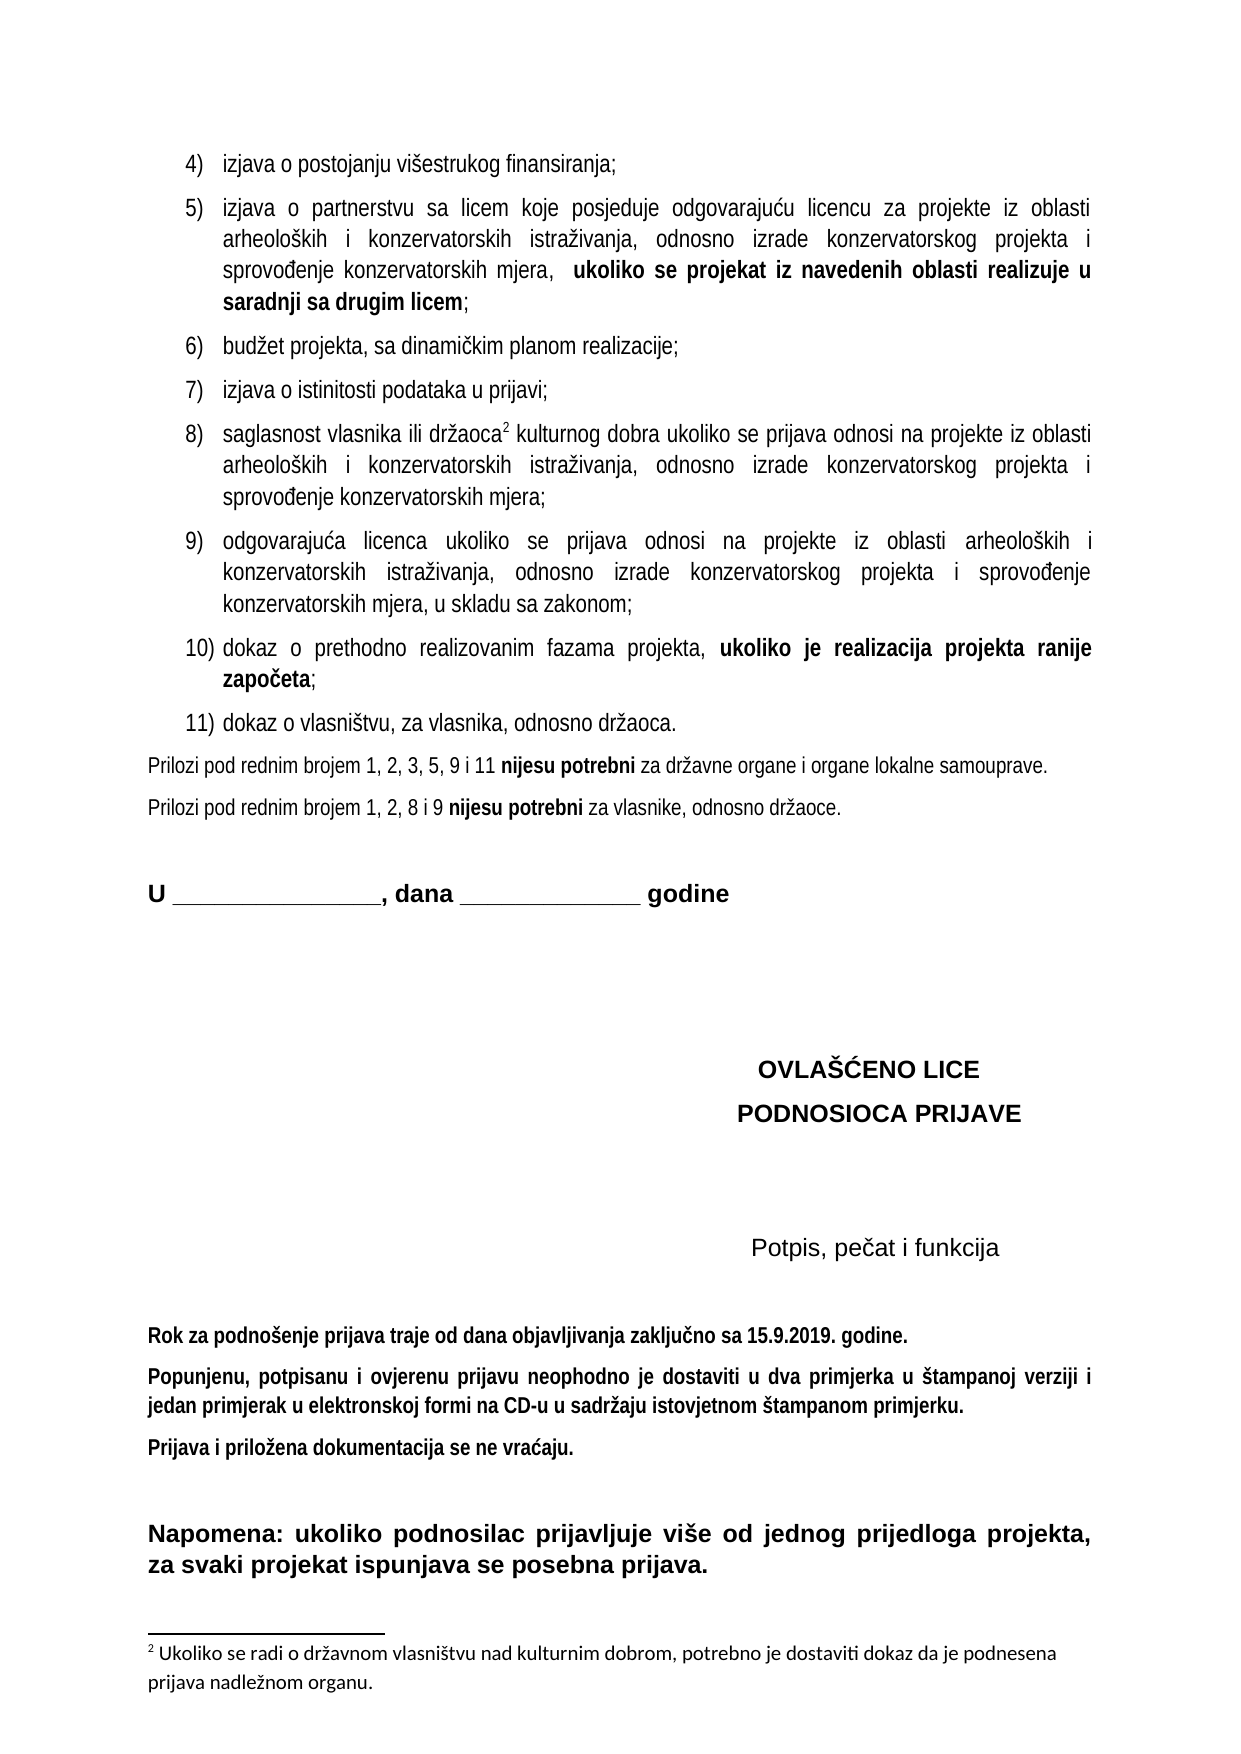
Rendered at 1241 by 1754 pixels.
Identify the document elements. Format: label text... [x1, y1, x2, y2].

text U _______________, dana _____________ godine [148, 879, 1092, 908]
list izjava o postojanju višestrukog finansiranja; [185, 149, 1092, 177]
list saglasnost vlasnika ili držaoca kulturnog dobra ukoliko se prijava odnosi na projekte iz oblasti arheoloških i konzervatorskih istraživanja, odnosno izrade konzervatorskog projekta i sprovođenje konzervatorskih mjera; [185, 419, 1092, 510]
text Prilozi pod rednim brojem 1, 2, 8 i 9 nijesu potrebni za vlasnike, odnosno držaoce. [148, 793, 1092, 820]
text Prijava i priložena dokumentacija se ne vraćaju. [148, 1433, 1092, 1460]
list izjava o istinitosti podataka u prijavi; [185, 375, 1092, 403]
list izjava o partnerstvu sa licem koje posjeduje odgovarajuću licencu za projekte iz oblasti arheoloških i konzervatorskih istraživanja, odnosno izrade konzervatorskog projekta i sprovođenje konzervatorskih mjera, ukoliko se projekat iz navedenih oblasti realizuje u saradnji sa drugim licem; [185, 193, 1092, 316]
list odgovarajuća licenca ukoliko se prijava odnosi na projekte iz oblasti arheoloških i konzervatorskih istraživanja, odnosno izrade konzervatorskog projekta i sprovođenje konzervatorskih mjera, u skladu sa zakonom; [185, 526, 1092, 617]
text Potpis, pečat i funkcija [148, 1233, 1092, 1262]
text Popunjenu, potpisanu i ovjerenu prijavu neophodno je dostaviti u dva primjerka u štampanoj verziji i jedan primjerak u elektronskoj formi na CD-u u sadržaju istovjetnom štampanom primjerku. [148, 1363, 1092, 1418]
text Rok za podnošenje prijava traje od dana objavljivanja zaključno sa 15.9.2019. godine. [148, 1322, 1092, 1348]
text PODNOSIOCA PRIJAVE [148, 1099, 1092, 1128]
text Napomena: ukoliko podnosilac prijavljuje više od jednog prijedloga projekta, za svaki projekat ispunjava se posebna prijava. [148, 1519, 1092, 1579]
list budžet projekta, sa dinamičkim planom realizacije; [185, 331, 1092, 359]
text OVLAŠĆENO LICE [148, 1055, 1092, 1084]
list dokaz o vlasništvu, za vlasnika, odnosno držaoca. [185, 708, 1092, 737]
text Prilozi pod rednim brojem 1, 2, 3, 5, 9 i 11 nijesu potrebni za državne organe i organe lokalne samouprave. [148, 752, 1092, 778]
list dokaz o prethodno realizovanim fazama projekta, ukoliko je realizacija projekta ranije započeta; [185, 633, 1092, 693]
